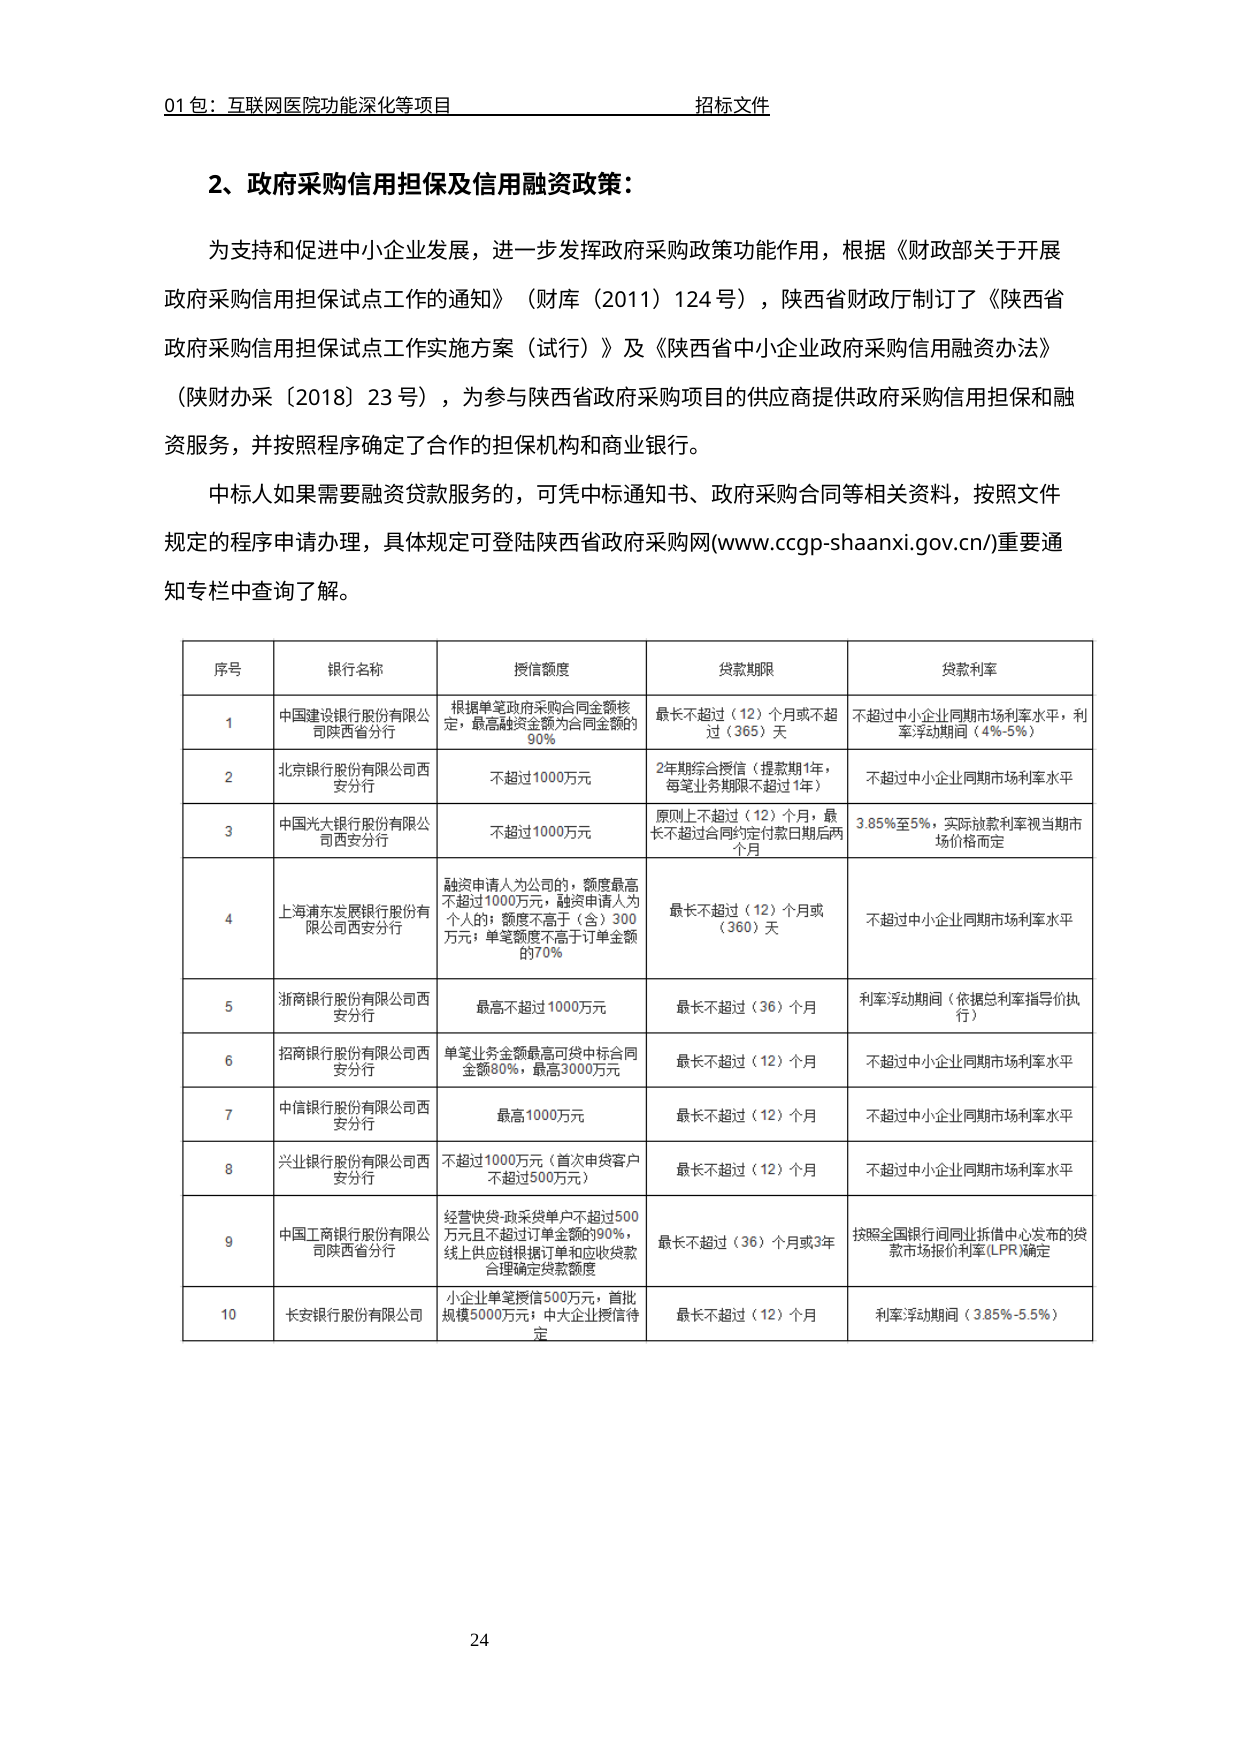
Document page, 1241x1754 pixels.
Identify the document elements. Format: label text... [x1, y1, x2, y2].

text 中标人如果需要融资贷款服务的，可凭中标通知书、政府采购合同等相关资料，按照文件规定的程序申请办理，具体规定可登陆陕西省政府采购网(www.ccgp-shaanxi.gov.cn/)重要通知专栏中查询了解。 [164, 476, 1076, 606]
picture [164, 622, 1114, 1361]
text 2、政府采购信用担保及信用融资政策： [164, 150, 1076, 215]
text 为支持和促进中小企业发展，进一步发挥政府采购政策功能作用，根据《财政部关于开展政府采购信用担保试点工作的通知》（财库（2011）124号），陕西省财政厅制订了《陕西省政府采购信用担保试点工作实施方案（试行）》及《陕西省中小企业政府采购信用融资办法》（陕财办采〔2018〕23号），为参与陕西省政府采购项目的供应商提供政府采购信用担保和融资服务，并按照程序确定了合作的担保机构和商业银行。 [164, 233, 1076, 461]
